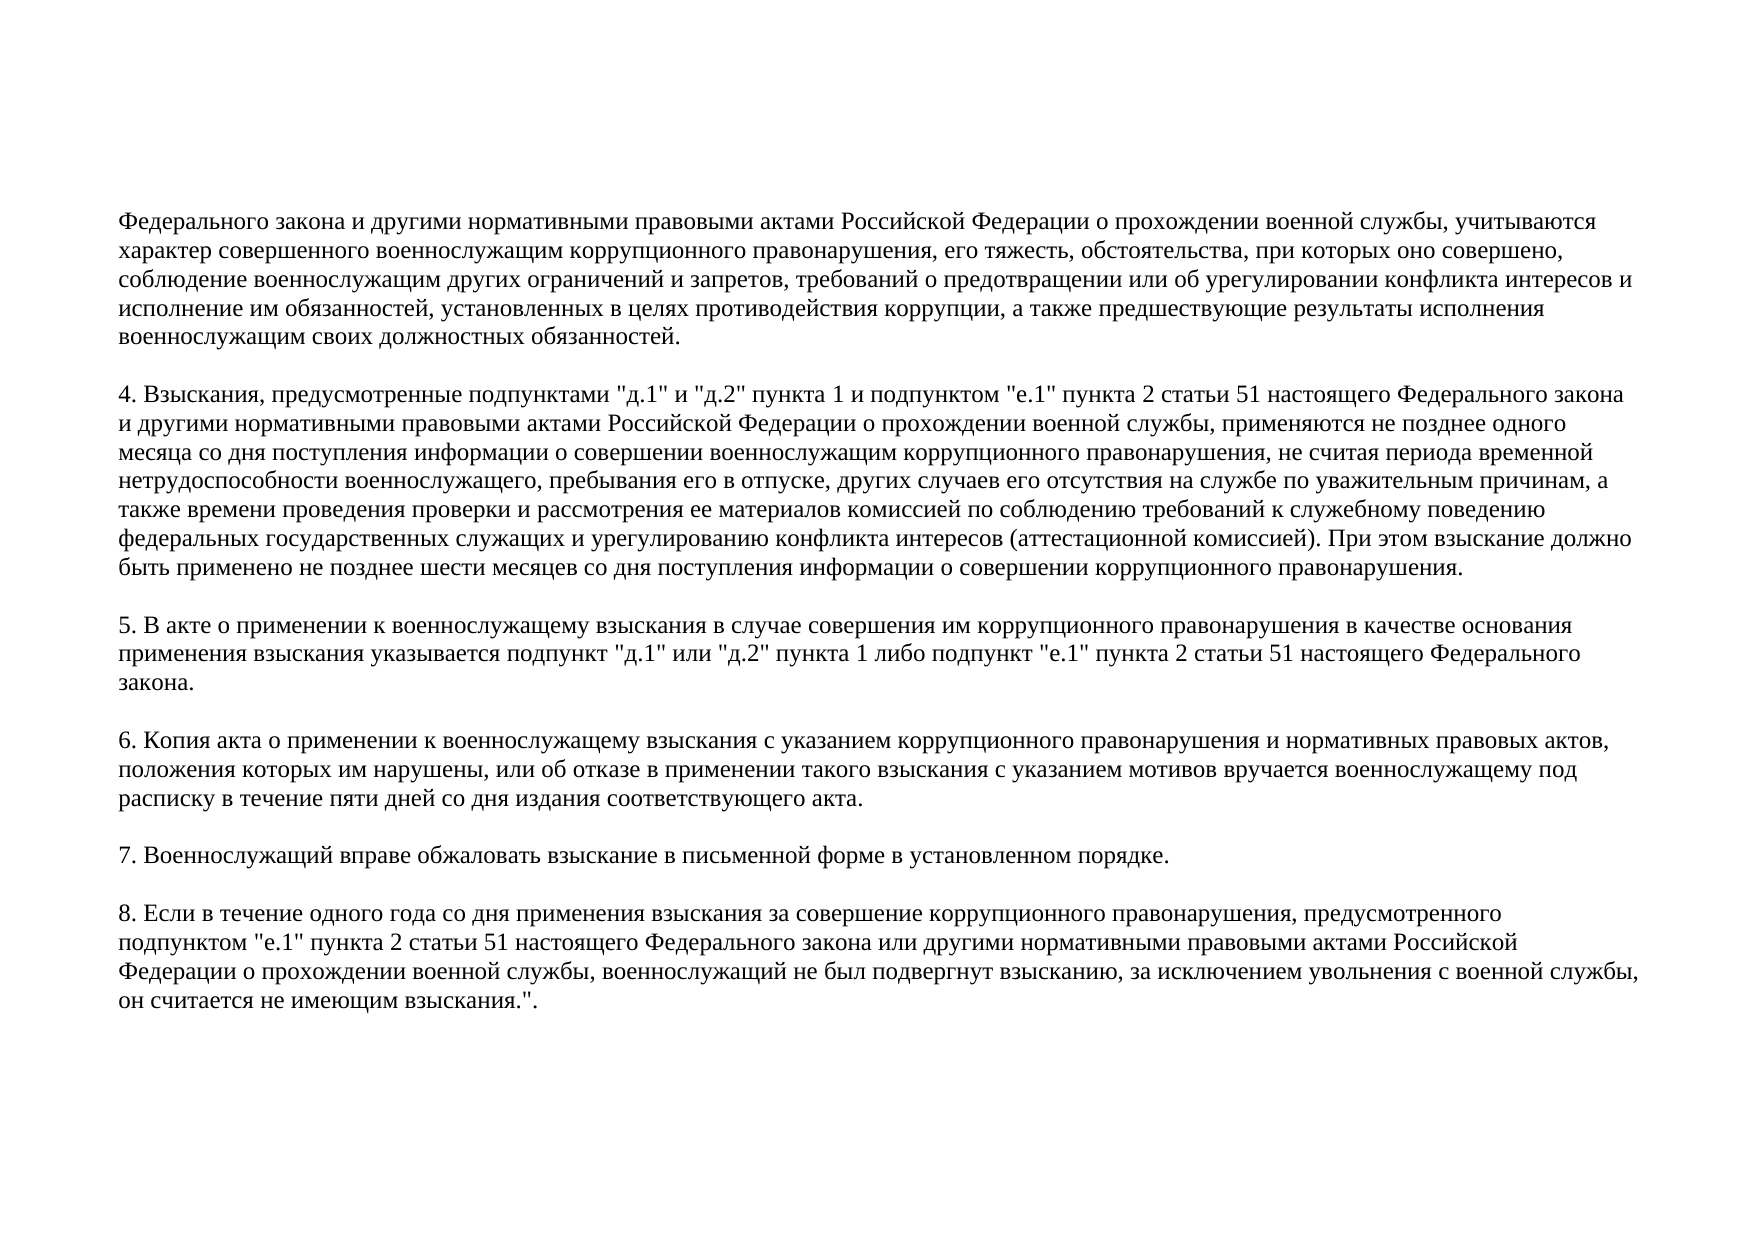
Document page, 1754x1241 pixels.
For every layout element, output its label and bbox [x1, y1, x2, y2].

table_header [118, 177, 1640, 1071]
